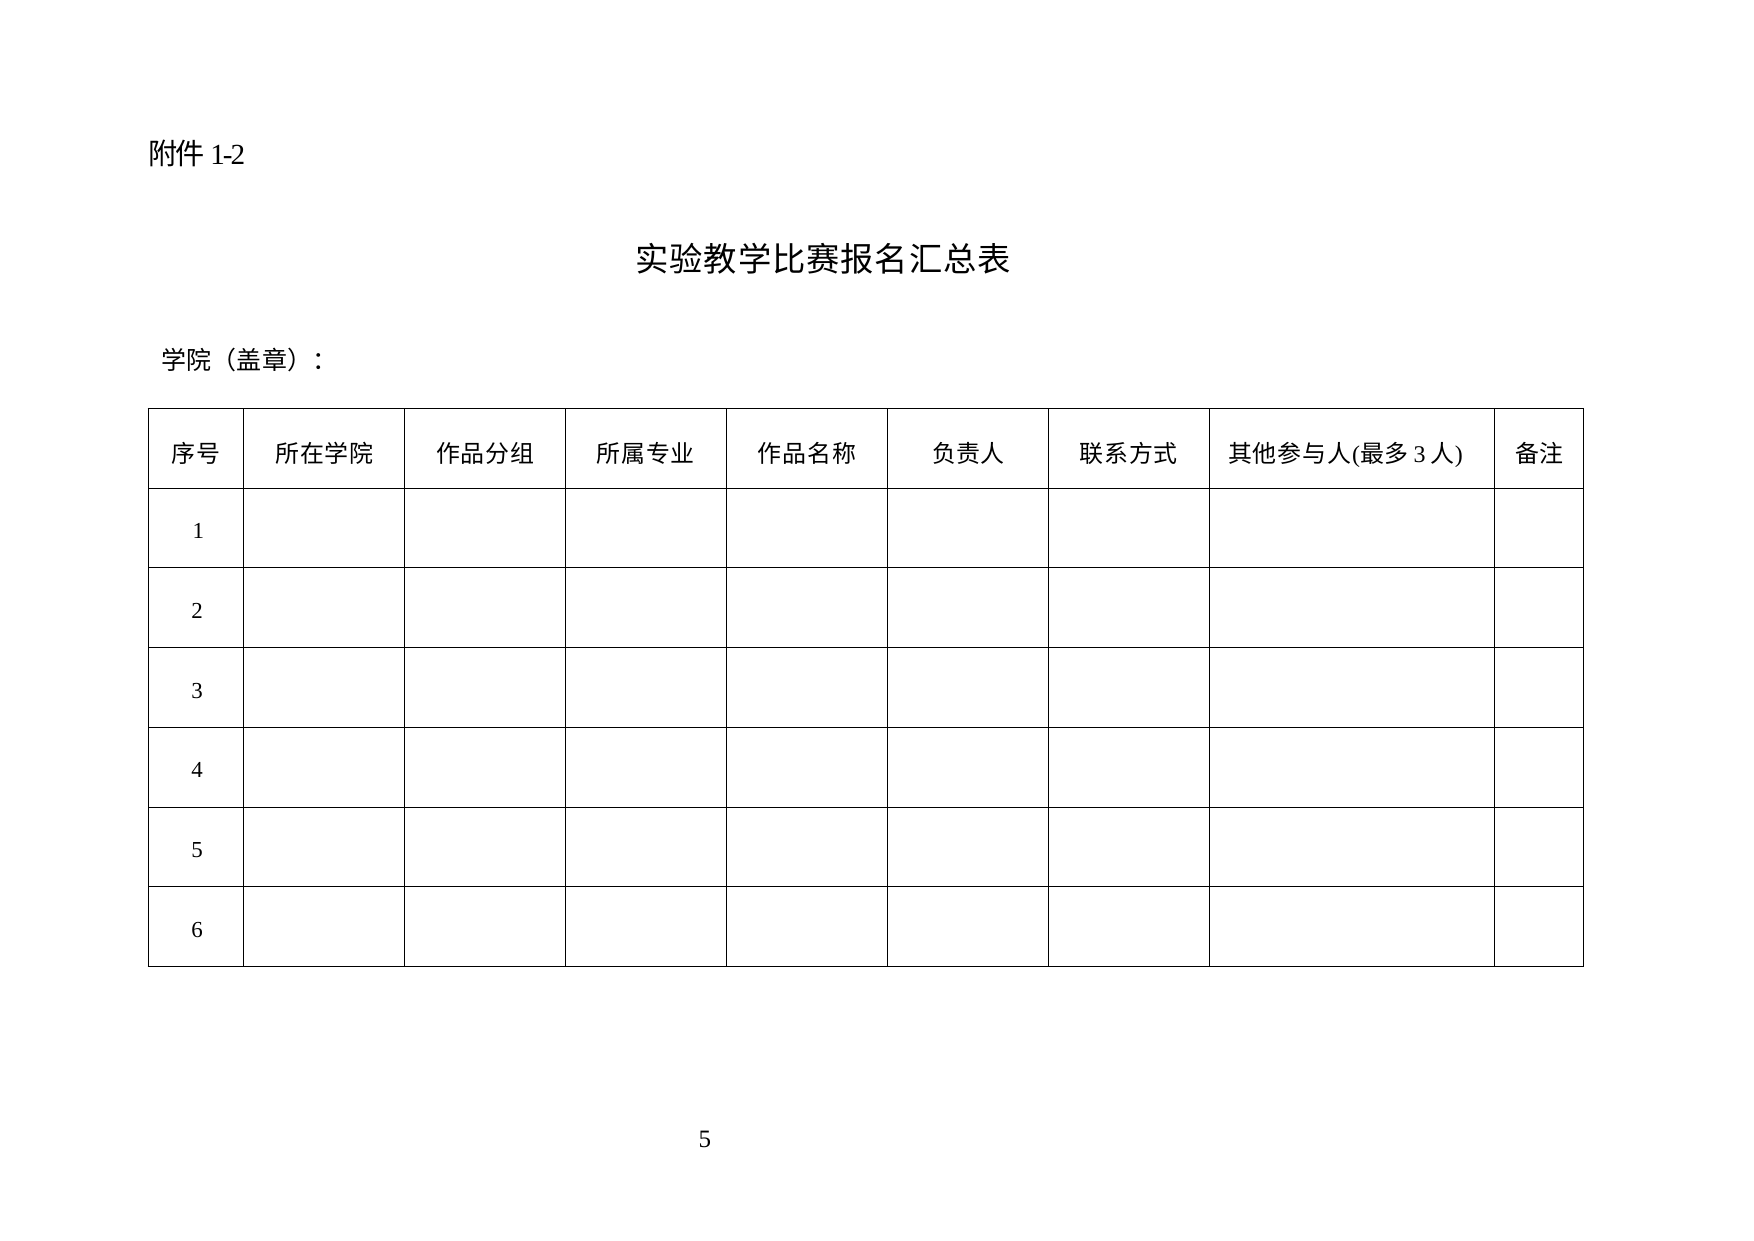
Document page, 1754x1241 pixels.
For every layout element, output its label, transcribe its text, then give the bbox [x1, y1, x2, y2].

table_cell [727, 489, 887, 567]
table_cell [727, 808, 887, 886]
table_cell [888, 489, 1048, 567]
table_cell [244, 489, 404, 567]
table_cell [405, 489, 565, 567]
table_cell 3 [149, 648, 243, 727]
table_cell [1495, 489, 1583, 567]
table_cell 4 [149, 728, 243, 806]
table_cell [1210, 728, 1494, 806]
table_cell [405, 887, 565, 966]
table_cell [727, 568, 887, 647]
table_cell [566, 808, 726, 886]
table_cell [888, 648, 1048, 727]
table_cell [1495, 568, 1583, 647]
table_cell [1049, 489, 1209, 567]
table_cell [566, 568, 726, 647]
table_cell 1 [149, 489, 243, 567]
table_cell [405, 648, 565, 727]
table_cell [1495, 887, 1583, 966]
table_cell [1210, 887, 1494, 966]
table_cell [888, 568, 1048, 647]
table_cell [1210, 489, 1494, 567]
table_header 作品分组 [405, 409, 565, 488]
table_cell [405, 728, 565, 806]
table_header 所在学院 [244, 409, 404, 488]
table_header 备注 [1495, 409, 1583, 488]
table_cell [405, 808, 565, 886]
table_header 所属专业 [566, 409, 726, 488]
table_cell [1210, 648, 1494, 727]
table_cell [727, 728, 887, 806]
table_cell [1049, 728, 1209, 806]
table_cell [405, 568, 565, 647]
table_cell [888, 887, 1048, 966]
text 学院（盖章）： [161, 346, 413, 375]
table_cell [244, 568, 404, 647]
table_header 作品名称 [727, 409, 887, 488]
table_cell [1049, 648, 1209, 727]
table_cell [1495, 808, 1583, 886]
table_cell [727, 648, 887, 727]
table_cell [566, 648, 726, 727]
table_header 联系方式 [1049, 409, 1209, 488]
table_cell [1495, 648, 1583, 727]
table_header 序号 [149, 409, 243, 488]
table_cell [888, 728, 1048, 806]
table_cell [1495, 728, 1583, 806]
table_cell [244, 648, 404, 727]
table_cell [244, 808, 404, 886]
table_cell [888, 808, 1048, 886]
table_cell [1049, 568, 1209, 647]
text 实验教学比赛报名汇总表 [424, 224, 1532, 283]
table_cell [566, 887, 726, 966]
table_cell [244, 728, 404, 806]
table_cell 2 [149, 568, 243, 647]
table_cell [1210, 568, 1494, 647]
table_cell [244, 887, 404, 966]
table_cell 5 [149, 808, 243, 886]
text 附件1-2 [148, 131, 413, 173]
table_header 其他参与人(最多3人) [1210, 409, 1494, 488]
table_cell [727, 887, 887, 966]
table_cell [1049, 808, 1209, 886]
table_cell [566, 728, 726, 806]
table_cell [1210, 808, 1494, 886]
table_cell [566, 489, 726, 567]
table_cell 6 [149, 887, 243, 966]
table_cell [1049, 887, 1209, 966]
table_header 负责人 [888, 409, 1048, 488]
